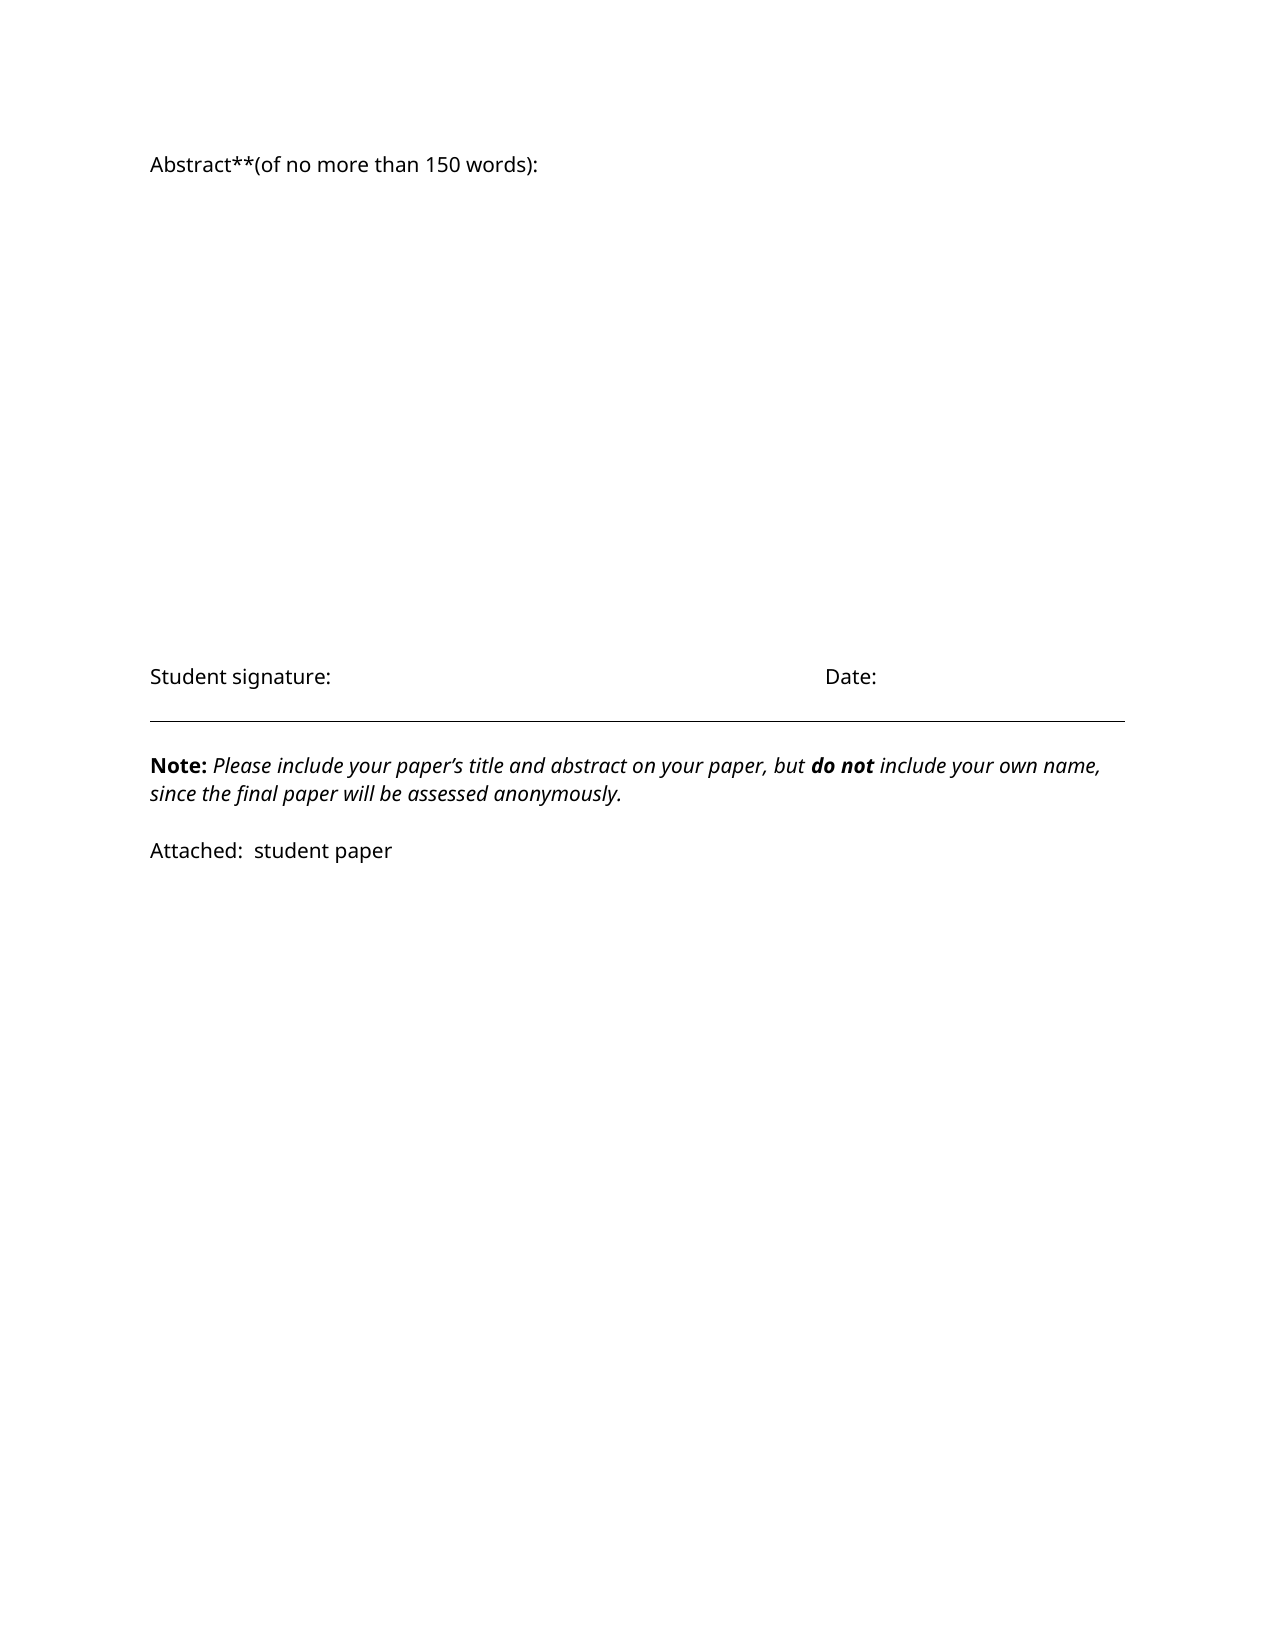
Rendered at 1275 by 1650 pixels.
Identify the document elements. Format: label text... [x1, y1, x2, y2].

text Abstract**(of no more than 150 words): [150, 150, 1125, 178]
text Attached: student paper [150, 836, 1125, 864]
text Note: Please include your paper’s title and abstract on your paper, but do not include your own name, since the final paper will be assessed anonymously. [150, 751, 1125, 808]
text Student signature: Date: [150, 662, 1125, 690]
